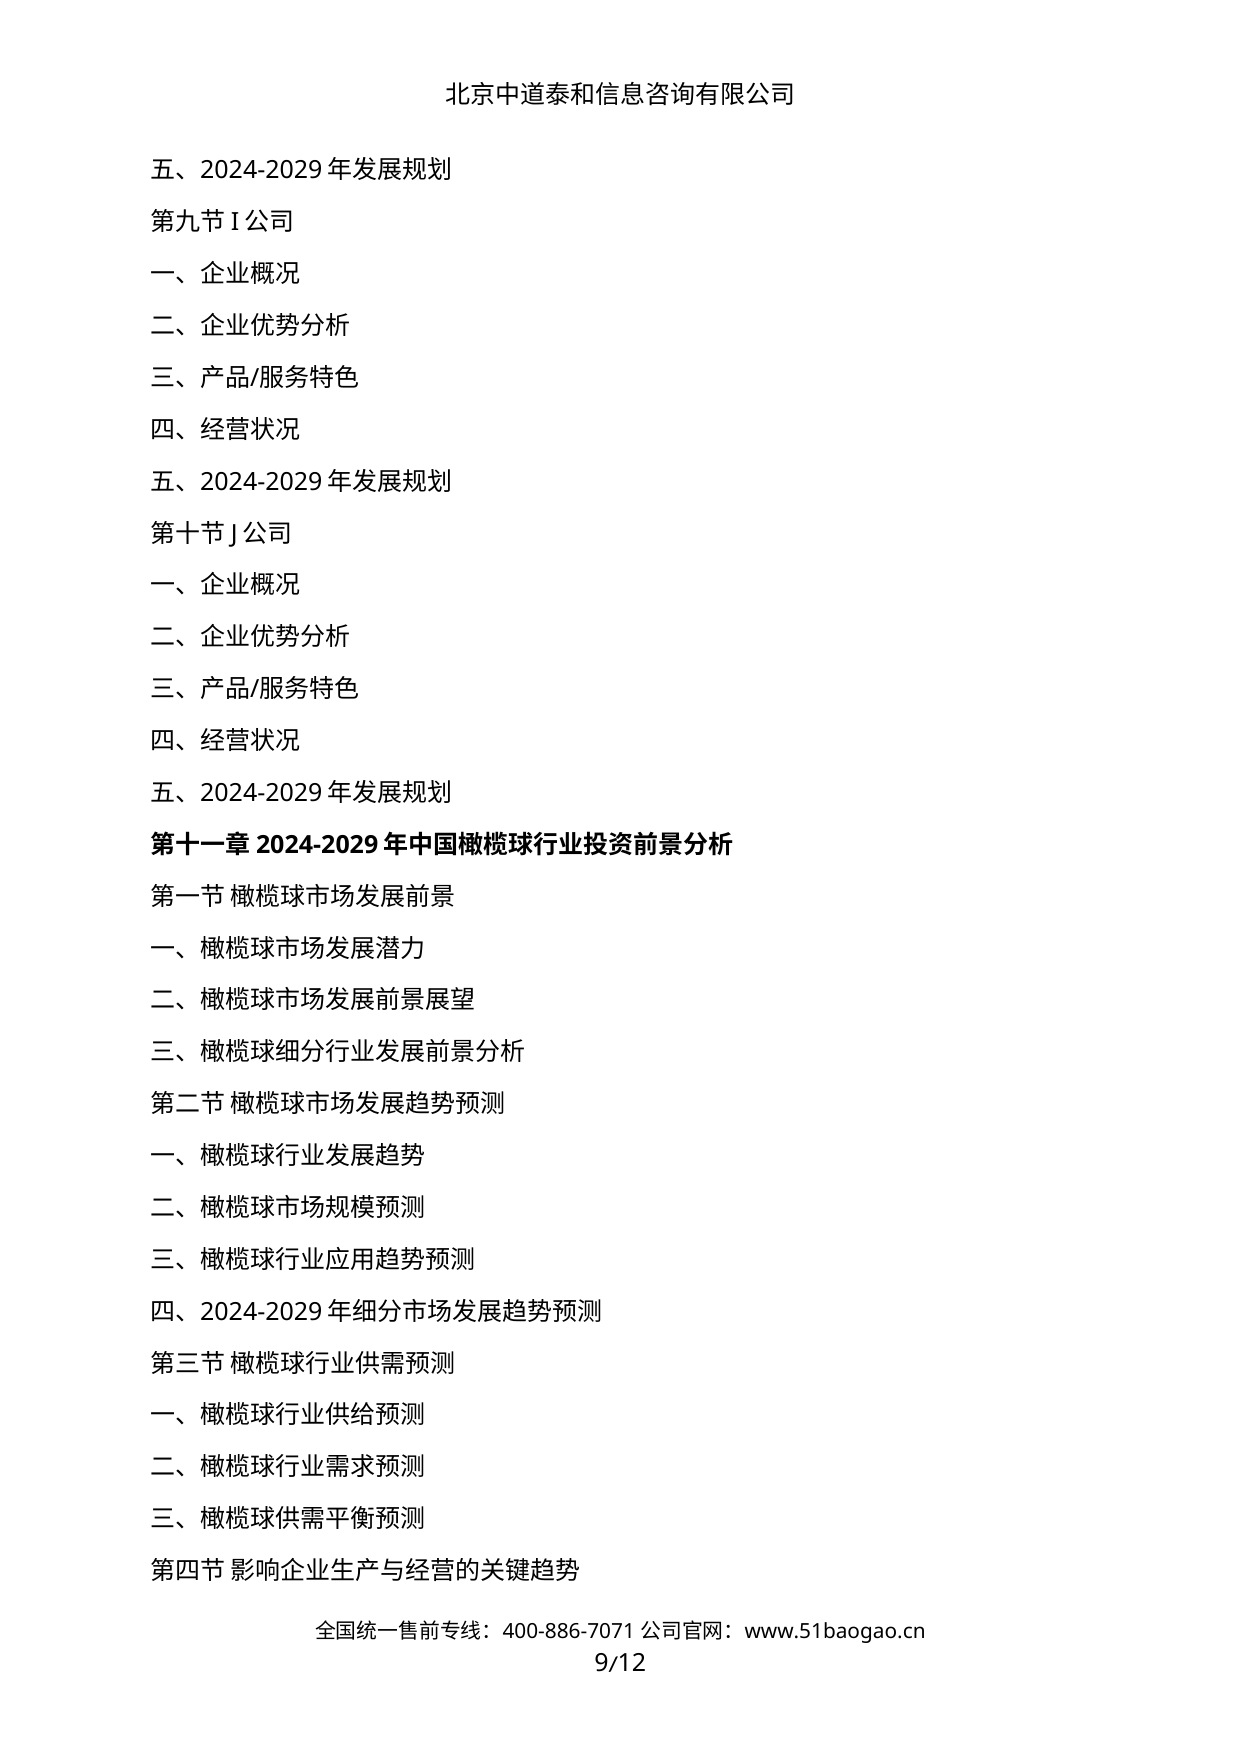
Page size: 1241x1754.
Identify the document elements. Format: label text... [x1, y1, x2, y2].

text 三、橄榄球供需平衡预测 [150, 1499, 1090, 1535]
text 四、经营状况 [150, 409, 1090, 446]
text 一、橄榄球行业供给预测 [150, 1395, 1090, 1431]
text 二、橄榄球市场规模预测 [150, 1187, 1090, 1224]
text 二、企业优势分析 [150, 617, 1090, 653]
text 第一节 橄榄球市场发展前景 [150, 876, 1090, 912]
text 第十节 J公司 [150, 513, 1090, 549]
text 一、企业概况 [150, 254, 1090, 290]
text 第二节 橄榄球市场发展趋势预测 [150, 1084, 1090, 1120]
text 第十一章 2024-2029年中国橄榄球行业投资前景分析 [150, 824, 1090, 861]
text 一、橄榄球行业发展趋势 [150, 1136, 1090, 1172]
text 三、产品/服务特色 [150, 669, 1090, 705]
text 一、企业概况 [150, 565, 1090, 601]
text 五、2024-2029年发展规划 [150, 461, 1090, 497]
text 二、橄榄球市场发展前景展望 [150, 980, 1090, 1016]
text 二、橄榄球行业需求预测 [150, 1447, 1090, 1483]
text 三、橄榄球细分行业发展前景分析 [150, 1032, 1090, 1068]
text 四、2024-2029年细分市场发展趋势预测 [150, 1291, 1090, 1327]
text 第三节 橄榄球行业供需预测 [150, 1343, 1090, 1379]
text 二、企业优势分析 [150, 306, 1090, 342]
text 第九节 I公司 [150, 202, 1090, 238]
text 五、2024-2029年发展规划 [150, 772, 1090, 809]
text 三、橄榄球行业应用趋势预测 [150, 1239, 1090, 1276]
text 三、产品/服务特色 [150, 357, 1090, 394]
text 一、橄榄球市场发展潜力 [150, 928, 1090, 964]
text 四、经营状况 [150, 721, 1090, 757]
text 第四节 影响企业生产与经营的关键趋势 [150, 1551, 1090, 1587]
text 五、2024-2029年发展规划 [150, 150, 1090, 186]
